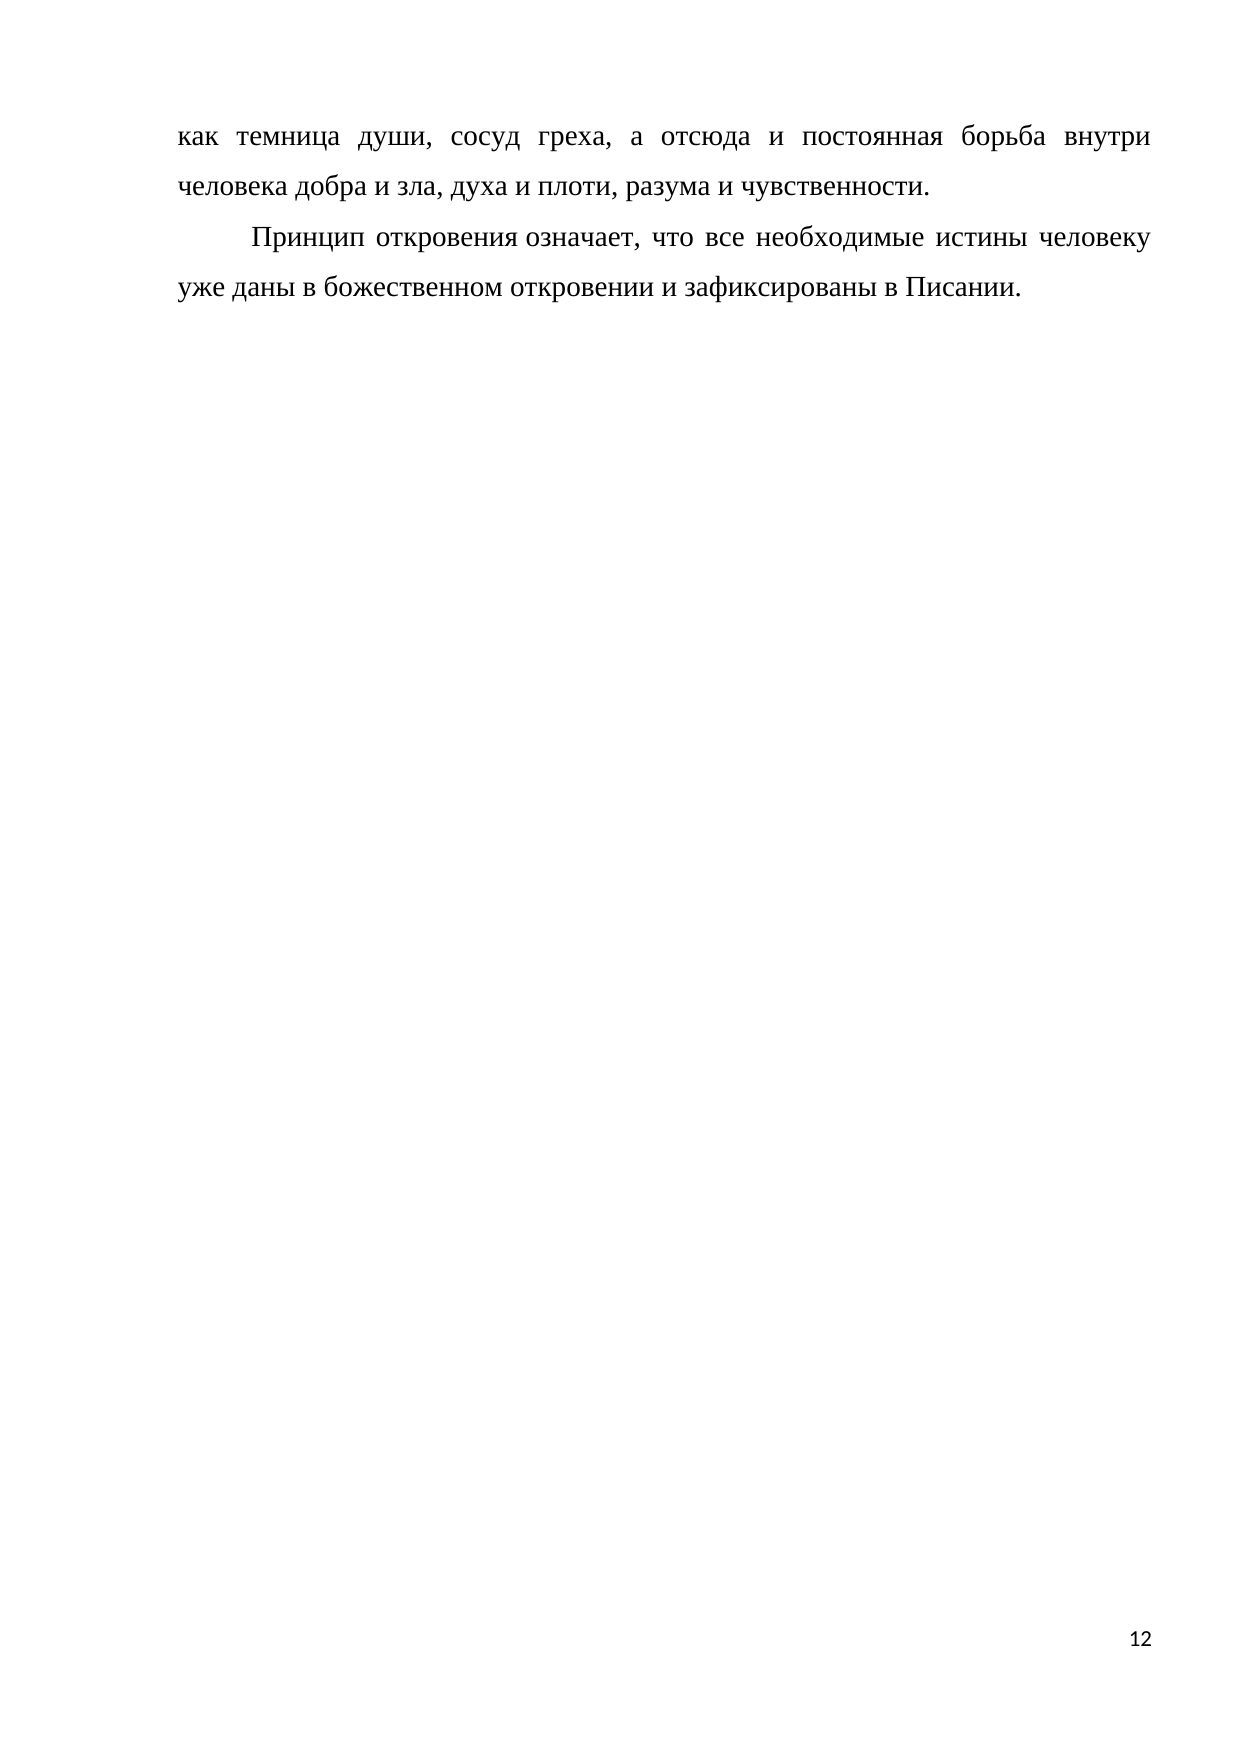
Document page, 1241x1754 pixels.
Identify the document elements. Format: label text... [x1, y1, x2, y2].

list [177, 118, 1152, 202]
list Принцип откровения означает, что все необходимые истины человеку уже даны в божественном откровении и зафиксированы в Писании. [177, 219, 1152, 303]
